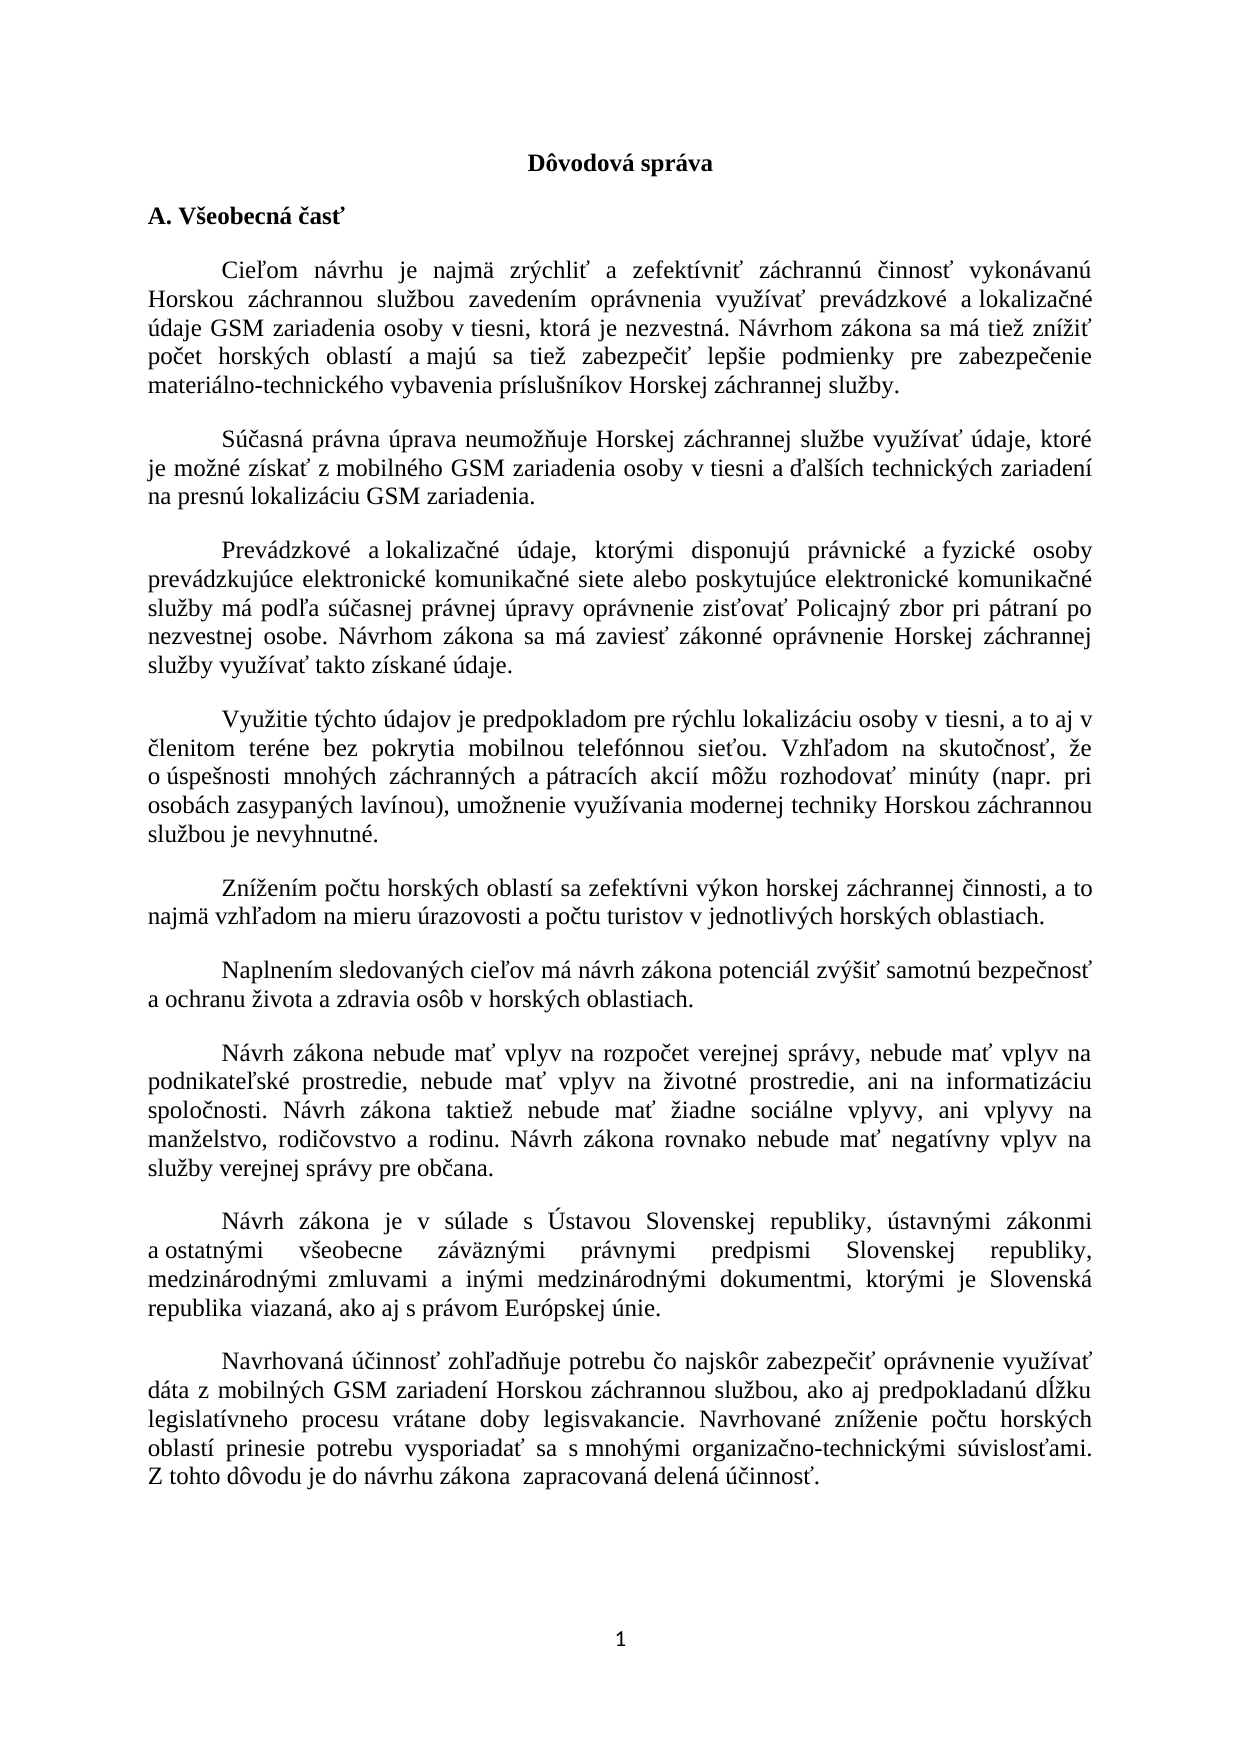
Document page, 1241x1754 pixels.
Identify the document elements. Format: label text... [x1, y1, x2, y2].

text Dôvodová správa [148, 148, 1093, 176]
text Návrh zákona je v súlade s Ústavou Slovenskej republiky, ústavnými zákonmi a ostatnými všeobecne záväznými právnymi predpismi Slovenskej republiky, medzinárodnými zmluvami a inými medzinárodnými dokumentmi, ktorými je Slovenská republika viazaná, ako aj s právom Európskej únie. [148, 1206, 1093, 1321]
text Znížením počtu horských oblastí sa zefektívni výkon horskej záchrannej činnosti, a to najmä vzhľadom na mieru úrazovosti a počtu turistov v jednotlivých horských oblastiach. [148, 873, 1093, 930]
text Cieľom návrhu je najmä zrýchliť a zefektívniť záchrannú činnosť vykonávanú Horskou záchrannou službou zavedením oprávnenia využívať prevádzkové a lokalizačné údaje GSM zariadenia osoby v tiesni, ktorá je nezvestná. Návrhom zákona sa má tiež znížiť počet horských oblastí a majú sa tiež zabezpečiť lepšie podmienky pre zabezpečenie materiálno-technického vybavenia príslušníkov Horskej záchrannej služby. [148, 255, 1093, 399]
text A. Všeobecná časť [148, 201, 1093, 230]
text Využitie týchto údajov je predpokladom pre rýchlu lokalizáciu osoby v tiesni, a to aj v členitom teréne bez pokrytia mobilnou telefónnou sieťou. Vzhľadom na skutočnosť, že o úspešnosti mnohých záchranných a pátracích akcií môžu rozhodovať minúty (napr. pri osobách zasypaných lavínou), umožnenie využívania modernej techniky Horskou záchrannou službou je nevyhnutné. [148, 704, 1093, 848]
text Prevádzkové a lokalizačné údaje, ktorými disponujú právnické a fyzické osoby prevádzkujúce elektronické komunikačné siete alebo poskytujúce elektronické komunikačné služby má podľa súčasnej právnej úpravy oprávnenie zisťovať Policajný zbor pri pátraní po nezvestnej osobe. Návrhom zákona sa má zaviesť zákonné oprávnenie Horskej záchrannej služby využívať takto získané údaje. [148, 535, 1093, 679]
text Navrhovaná účinnosť zohľadňuje potrebu čo najskôr zabezpečiť oprávnenie využívať dáta z mobilných GSM zariadení Horskou záchrannou službou, ako aj predpokladanú dĺžku legislatívneho procesu vrátane doby legisvakancie. Navrhované zníženie počtu horských oblastí prinesie potrebu vysporiadať sa s mnohými organizačno-technickými súvislosťami. Z tohto dôvodu je do návrhu zákona zapracovaná delená účinnosť. [148, 1346, 1093, 1490]
text Návrh zákona nebude mať vplyv na rozpočet verejnej správy, nebude mať vplyv na podnikateľské prostredie, nebude mať vplyv na životné prostredie, ani na informatizáciu spoločnosti. Návrh zákona taktiež nebude mať žiadne sociálne vplyvy, ani vplyvy na manželstvo, rodičovstvo a rodinu. Návrh zákona rovnako nebude mať negatívny vplyv na služby verejnej správy pre občana. [148, 1038, 1093, 1181]
text Naplnením sledovaných cieľov má návrh zákona potenciál zvýšiť samotnú bezpečnosť a ochranu života a zdravia osôb v horských oblastiach. [148, 955, 1093, 1013]
text Súčasná právna úprava neumožňuje Horskej záchrannej službe využívať údaje, ktoré je možné získať z mobilného GSM zariadenia osoby v tiesni a ďalších technických zariadení na presnú lokalizáciu GSM zariadenia. [148, 424, 1093, 510]
